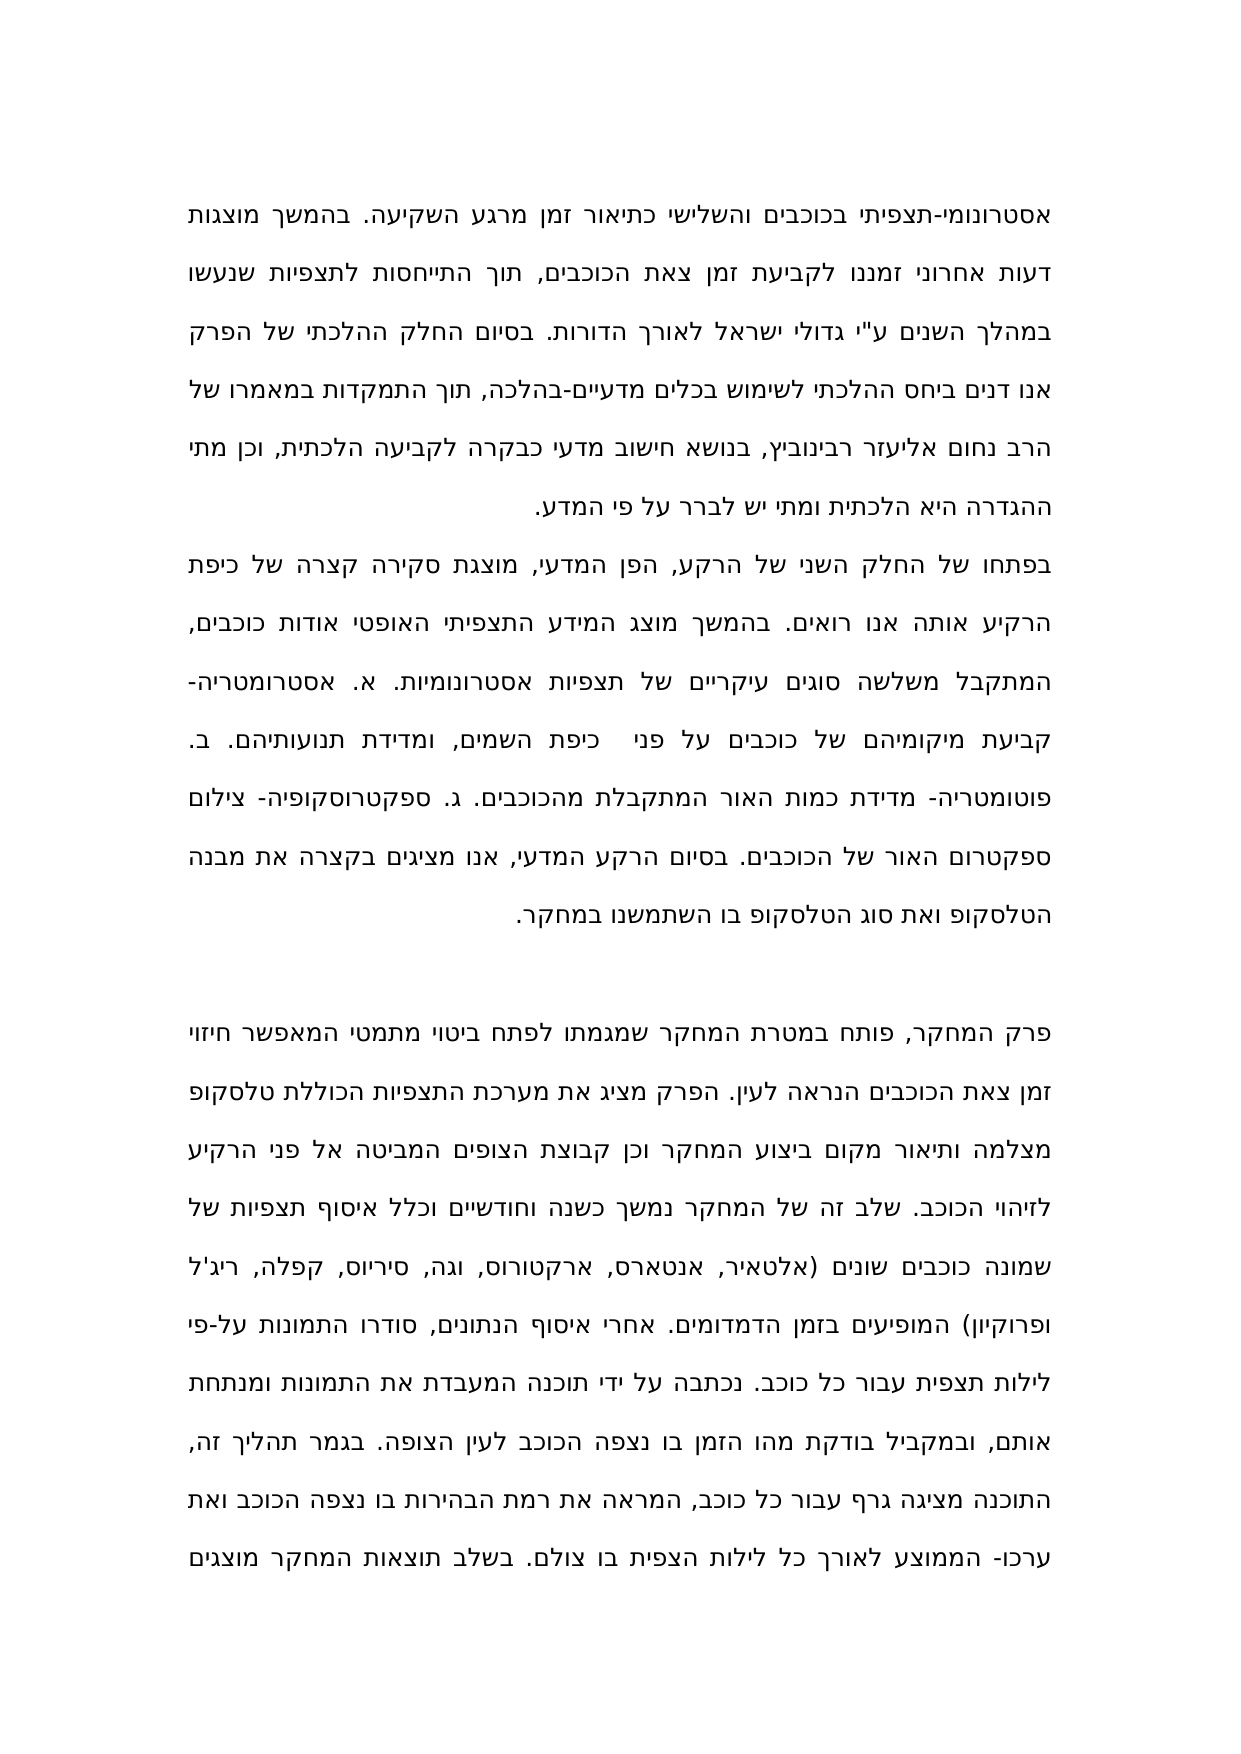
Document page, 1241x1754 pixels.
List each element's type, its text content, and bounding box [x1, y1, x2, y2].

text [187, 200, 1053, 521]
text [187, 1018, 1053, 1573]
text בפתחו של החלק השני של הרקע, הפן המדעי, מוצגת סקירה קצרה של כיפת הרקיע אותה אנו רואים. בהמשך מוצג המידע התצפיתי האופטי אודות כוכבים, המתקבל משלשה סוגים עיקריים של תצפיות אסטרונומיות. א. אסטרומטריה- קביעת מיקומיהם של כוכבים על פני כיפת השמים, ומדידת תנועותיהם. ב. פוטומטריה- מדידת כמות האור המתקבלת מהכוכבים. ג. ספקטרוסקופיה- צילום ספקטרום האור של הכוכבים. בסיום הרקע המדעי, אנו מציגים בקצרה את מבנה הטלסקופ ואת סוג הטלסקופ בו השתמשנו במחקר. [187, 550, 1053, 929]
